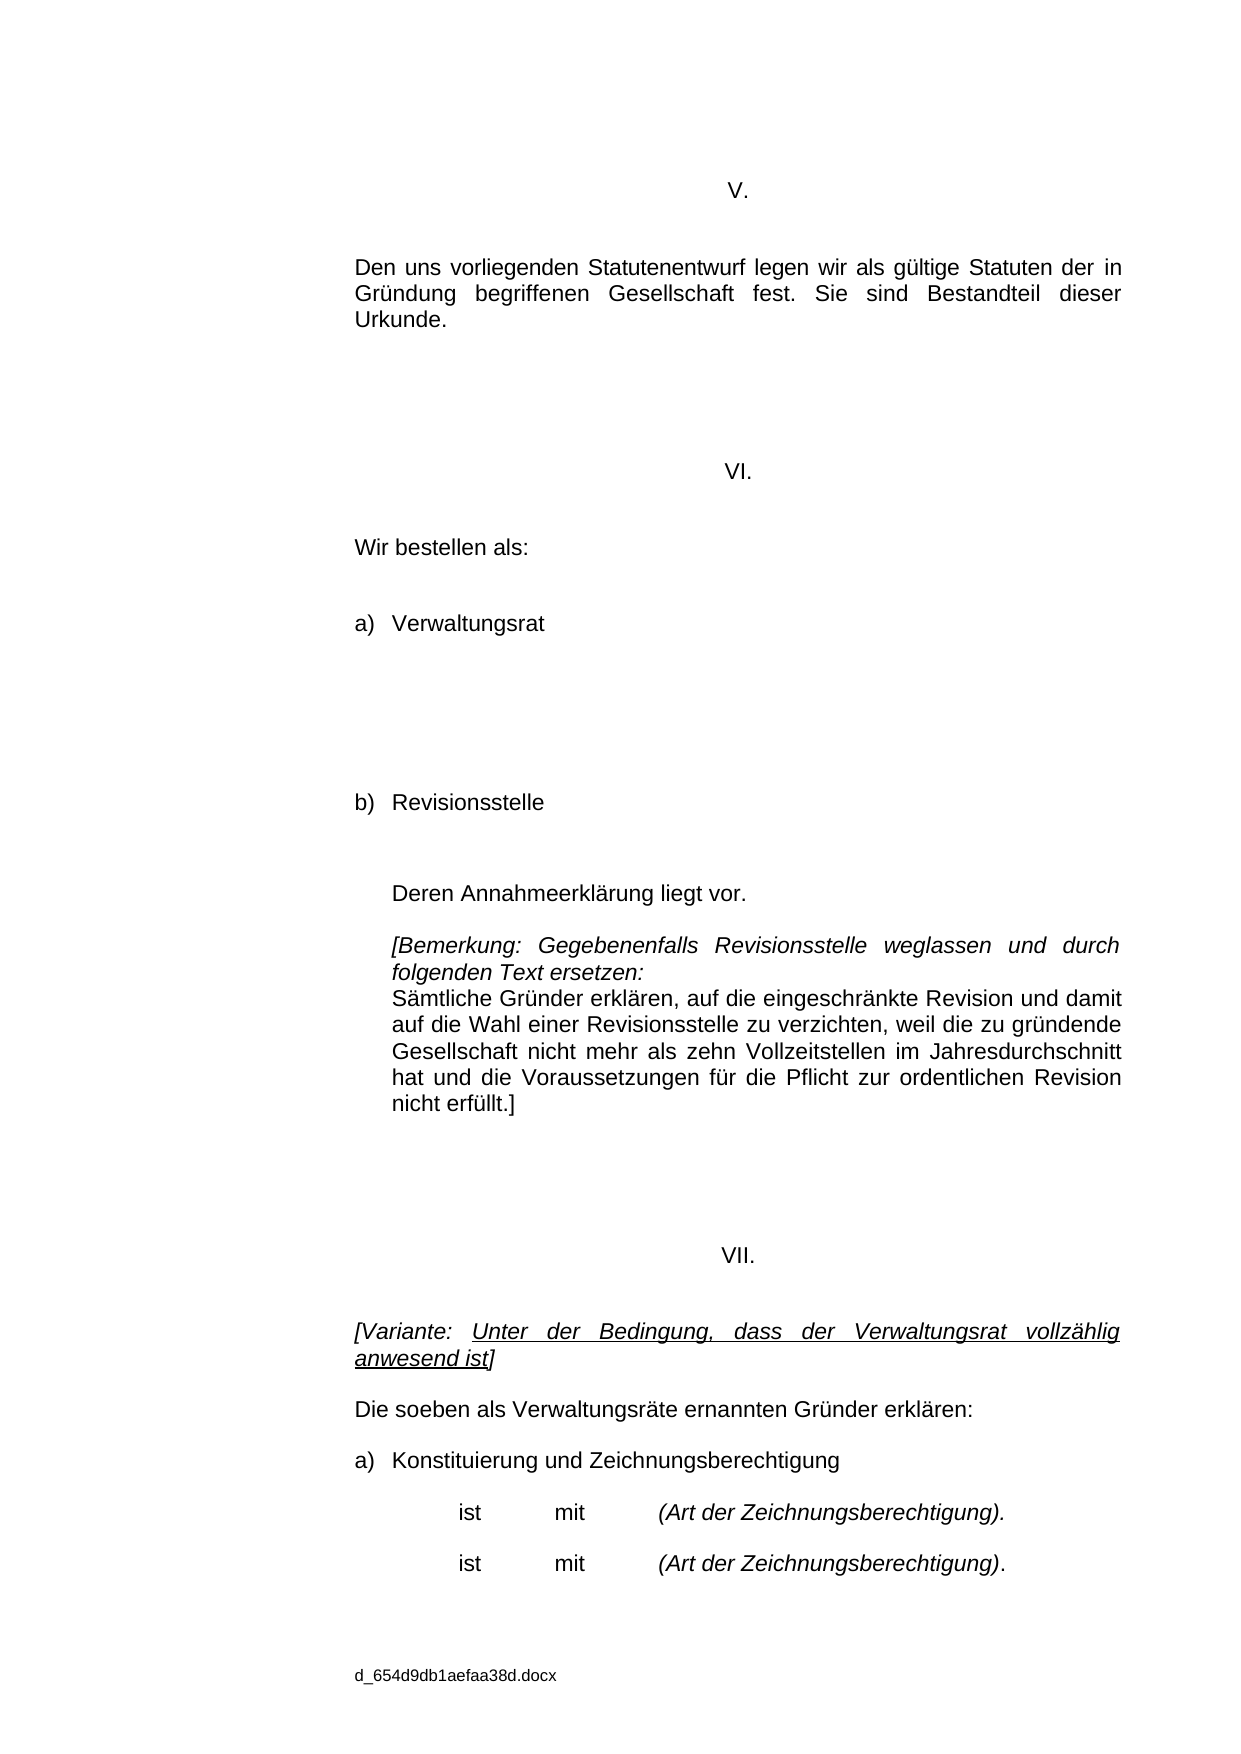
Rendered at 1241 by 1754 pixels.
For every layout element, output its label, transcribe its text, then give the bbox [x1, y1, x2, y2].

text a) Konstituierung und Zeichnungsberechtigung [354, 1447, 1122, 1473]
text Deren Annahmeerklärung liegt vor. [392, 879, 1122, 906]
text ist mit (Art der Zeichnungsberechtigung). [392, 1550, 1122, 1576]
text [Bemerkung: Gegebenenfalls Revisionsstelle weglassen und durch folgenden Text ersetzen: [392, 932, 1122, 985]
text Sämtliche Gründer erklären, auf die eingeschränkte Revision und damit auf die Wahl einer Revisionsstelle zu verzichten, weil die zu gründende Gesellschaft nicht mehr als zehn Vollzeitstellen im Jahresdurchschnitt hat und die Voraussetzungen für die Pflicht zur ordentlichen Revision nicht erfüllt.] [392, 985, 1122, 1117]
text Wir bestellen als: [354, 534, 1122, 560]
text V. [354, 177, 1122, 203]
text Die soeben als Verwaltungsräte ernannten Gründer erklären: [354, 1396, 1122, 1422]
list a) Verwaltungsrat [354, 610, 1122, 637]
text ist mit (Art der Zeichnungsberechtigung). [392, 1498, 1122, 1525]
text [Variante: Unter der Bedingung, dass der Verwaltungsrat vollzählig anwesend ist] [354, 1318, 1122, 1371]
text VII. [354, 1242, 1122, 1268]
text Den uns vorliegenden Statutenentwurf legen wir als gültige Statuten der in Gründung begriffenen Gesellschaft fest. Sie sind Bestandteil dieser Urkunde. [354, 253, 1122, 333]
text b) Revisionsstelle [354, 789, 1122, 816]
text VI. [354, 458, 1122, 484]
